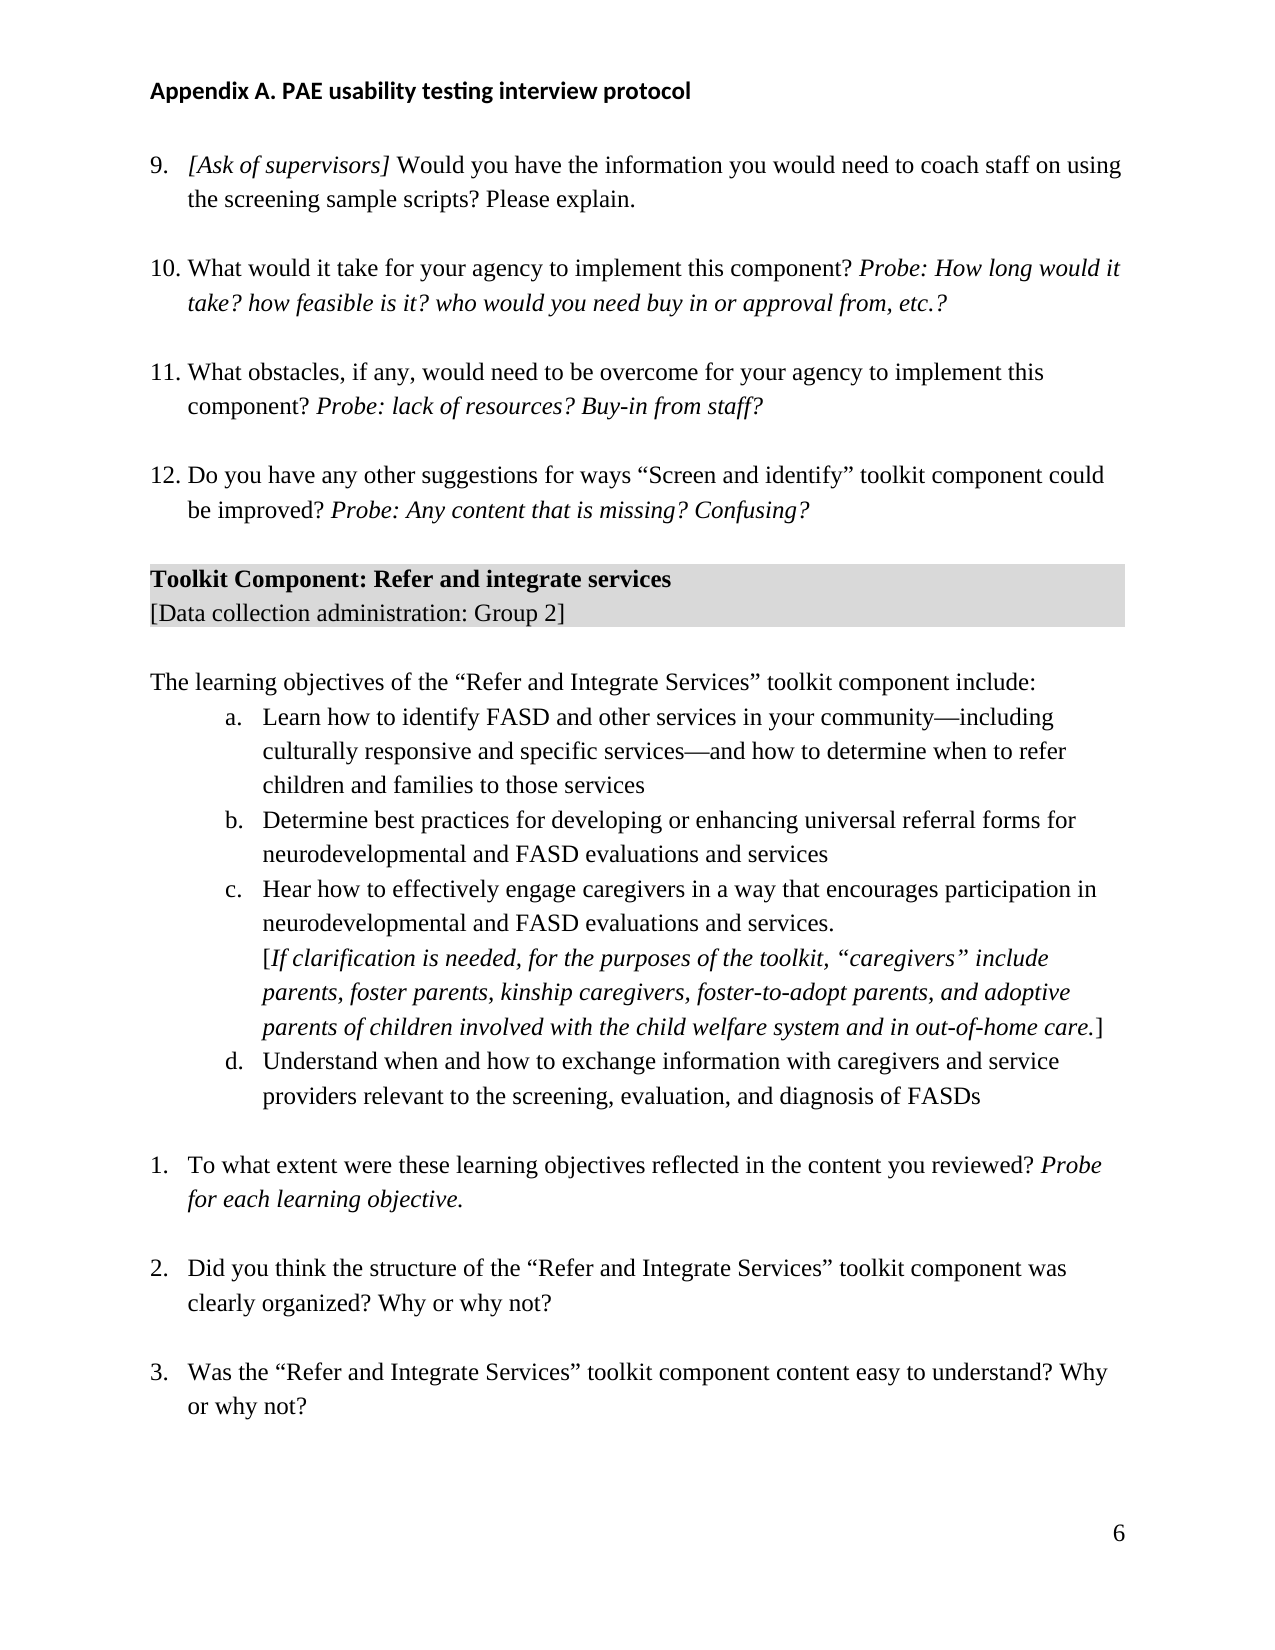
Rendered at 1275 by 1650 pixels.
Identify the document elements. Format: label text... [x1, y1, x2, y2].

list Determine best practices for developing or enhancing universal referral forms for neurodevelopmental and FASD evaluations and services [225, 805, 1125, 868]
text [Data collection administration: Group 2] [150, 598, 1125, 627]
list Do you have any other suggestions for ways “Screen and identify” toolkit component could be improved? Probe: Any content that is missing? Confusing? [150, 460, 1125, 523]
list Was the “Refer and Integrate Services” toolkit component content easy to understand? Why or why not? [150, 1357, 1125, 1420]
list Learn how to identify FASD and other services in your community—including culturally responsive and specific services—and how to determine when to refer children and families to those services [225, 702, 1125, 799]
list Understand when and how to exchange information with caregivers and service providers relevant to the screening, evaluation, and diagnosis of FASDs [225, 1046, 1125, 1110]
list What would it take for your agency to implement this component? Probe: How long would it take? how feasible is it? who would you need buy in or approval from, etc.? [150, 253, 1125, 317]
list To what extent were these learning objectives reflected in the content you reviewed? Probe for each learning objective. [150, 1150, 1125, 1213]
list What obstacles, if any, would need to be overcome for your agency to implement this component? Probe: lack of resources? Buy-in from staff? [150, 357, 1125, 420]
list [Ask of supervisors] Would you have the information you would need to coach staff on using the screening sample scripts? Please explain. [150, 150, 1125, 213]
text The learning objectives of the “Refer and Integrate Services” toolkit component include: [150, 667, 1125, 696]
list Did you think the structure of the “Refer and Integrate Services” toolkit component was clearly organized? Why or why not? [150, 1253, 1125, 1317]
list [If clarification is needed, for the purposes of the toolkit, “caregivers” include parents, foster parents, kinship caregivers, foster-to-adopt parents, and adoptive parents of children involved with the child welfare system and in out-of-home care.] [262, 943, 1125, 1041]
text Toolkit Component: Refer and integrate services [150, 564, 1125, 592]
list Hear how to effectively engage caregivers in a way that encourages participation in neurodevelopmental and FASD evaluations and services. [225, 874, 1125, 937]
